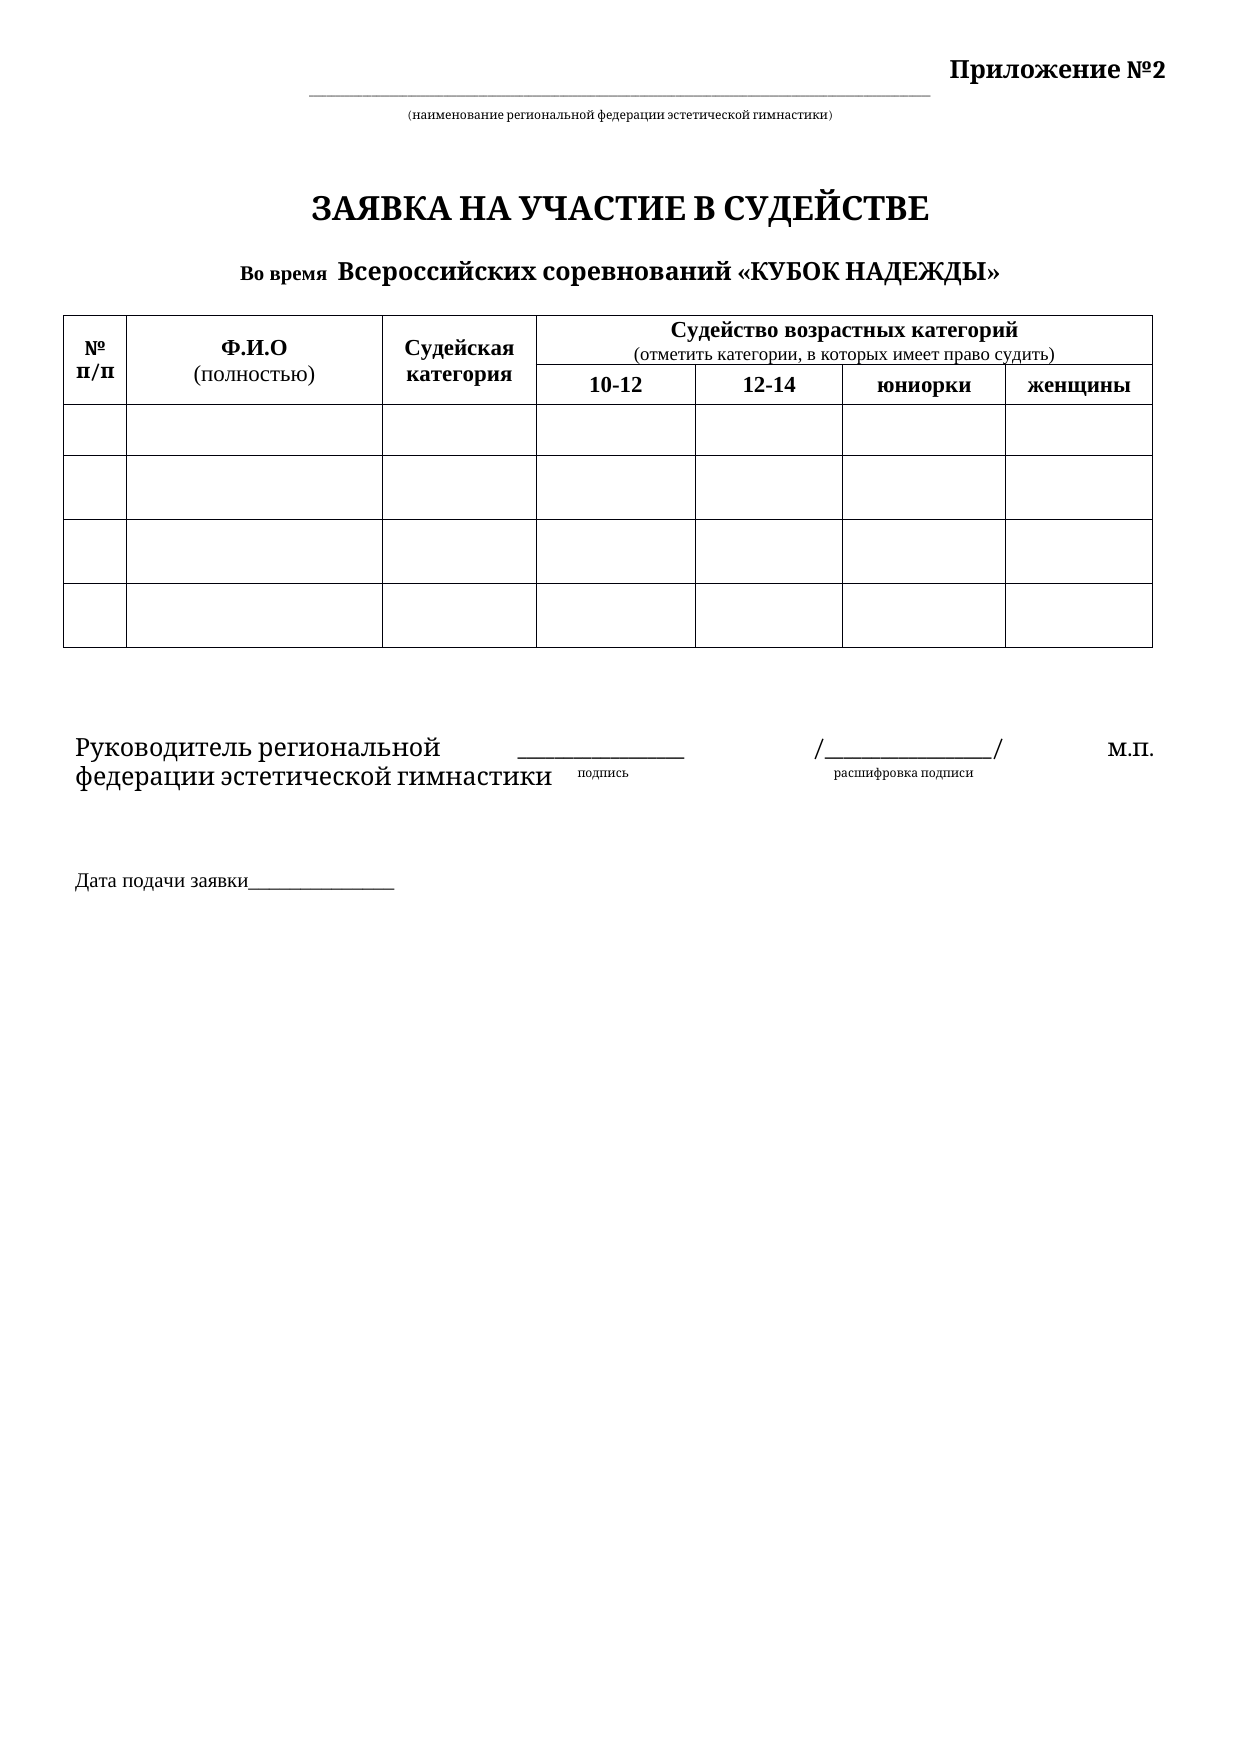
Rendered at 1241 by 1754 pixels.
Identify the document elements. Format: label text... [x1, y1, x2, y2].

text Во время Всероссийских соревнований «КУБОК НАДЕЖДЫ» [75, 257, 1165, 286]
table_cell [843, 584, 1005, 647]
table_cell [537, 456, 695, 519]
table_cell [383, 456, 536, 519]
table_cell 12-14 [696, 365, 842, 404]
text (наименование региональной федерации эстетической гимнастики) [75, 109, 1165, 133]
table_cell [127, 520, 382, 583]
table_cell [64, 584, 126, 647]
table_cell [127, 405, 382, 455]
table_cell [64, 405, 126, 455]
table_header Ф.И.О (полностью) [127, 316, 382, 404]
text ___________________________________________________________________________________________________________________________________________ [75, 85, 1165, 109]
table_cell [383, 520, 536, 583]
table_cell [127, 456, 382, 519]
text Руководитель региональной __________________ /__________________/ м.п. [75, 734, 1165, 763]
table_cell [64, 520, 126, 583]
table_cell 10-12 [537, 365, 695, 404]
text ЗАЯВКА НА УЧАСТИЕ В СУДЕЙСТВЕ [75, 190, 1165, 229]
table_cell [537, 584, 695, 647]
table_cell [696, 405, 842, 455]
table_cell [1006, 405, 1152, 455]
table_cell [843, 405, 1005, 455]
table_cell [1006, 584, 1152, 647]
text Приложение №2 [75, 56, 1165, 85]
table_cell [843, 520, 1005, 583]
text Дата подачи заявки______________ [75, 868, 1165, 892]
table_cell [537, 520, 695, 583]
table_cell [696, 456, 842, 519]
table_cell [383, 584, 536, 647]
table_header Судейство возрастных категорий (отметить категории, в которых имеет право судить) [537, 316, 1152, 364]
table_cell [537, 405, 695, 455]
table_cell [843, 456, 1005, 519]
table_cell [383, 405, 536, 455]
table_cell [64, 456, 126, 519]
table_header № п/п [64, 316, 126, 404]
table_cell юниорки [843, 365, 1005, 404]
table_cell [696, 520, 842, 583]
table_header Судейская категория [383, 316, 536, 404]
table_cell женщины [1006, 365, 1152, 404]
table_cell [127, 584, 382, 647]
table_cell [1006, 520, 1152, 583]
text федерации эстетической гимнастики подпись расшифровка подписи [75, 763, 1165, 791]
table_cell [1006, 456, 1152, 519]
table_cell [696, 584, 842, 647]
